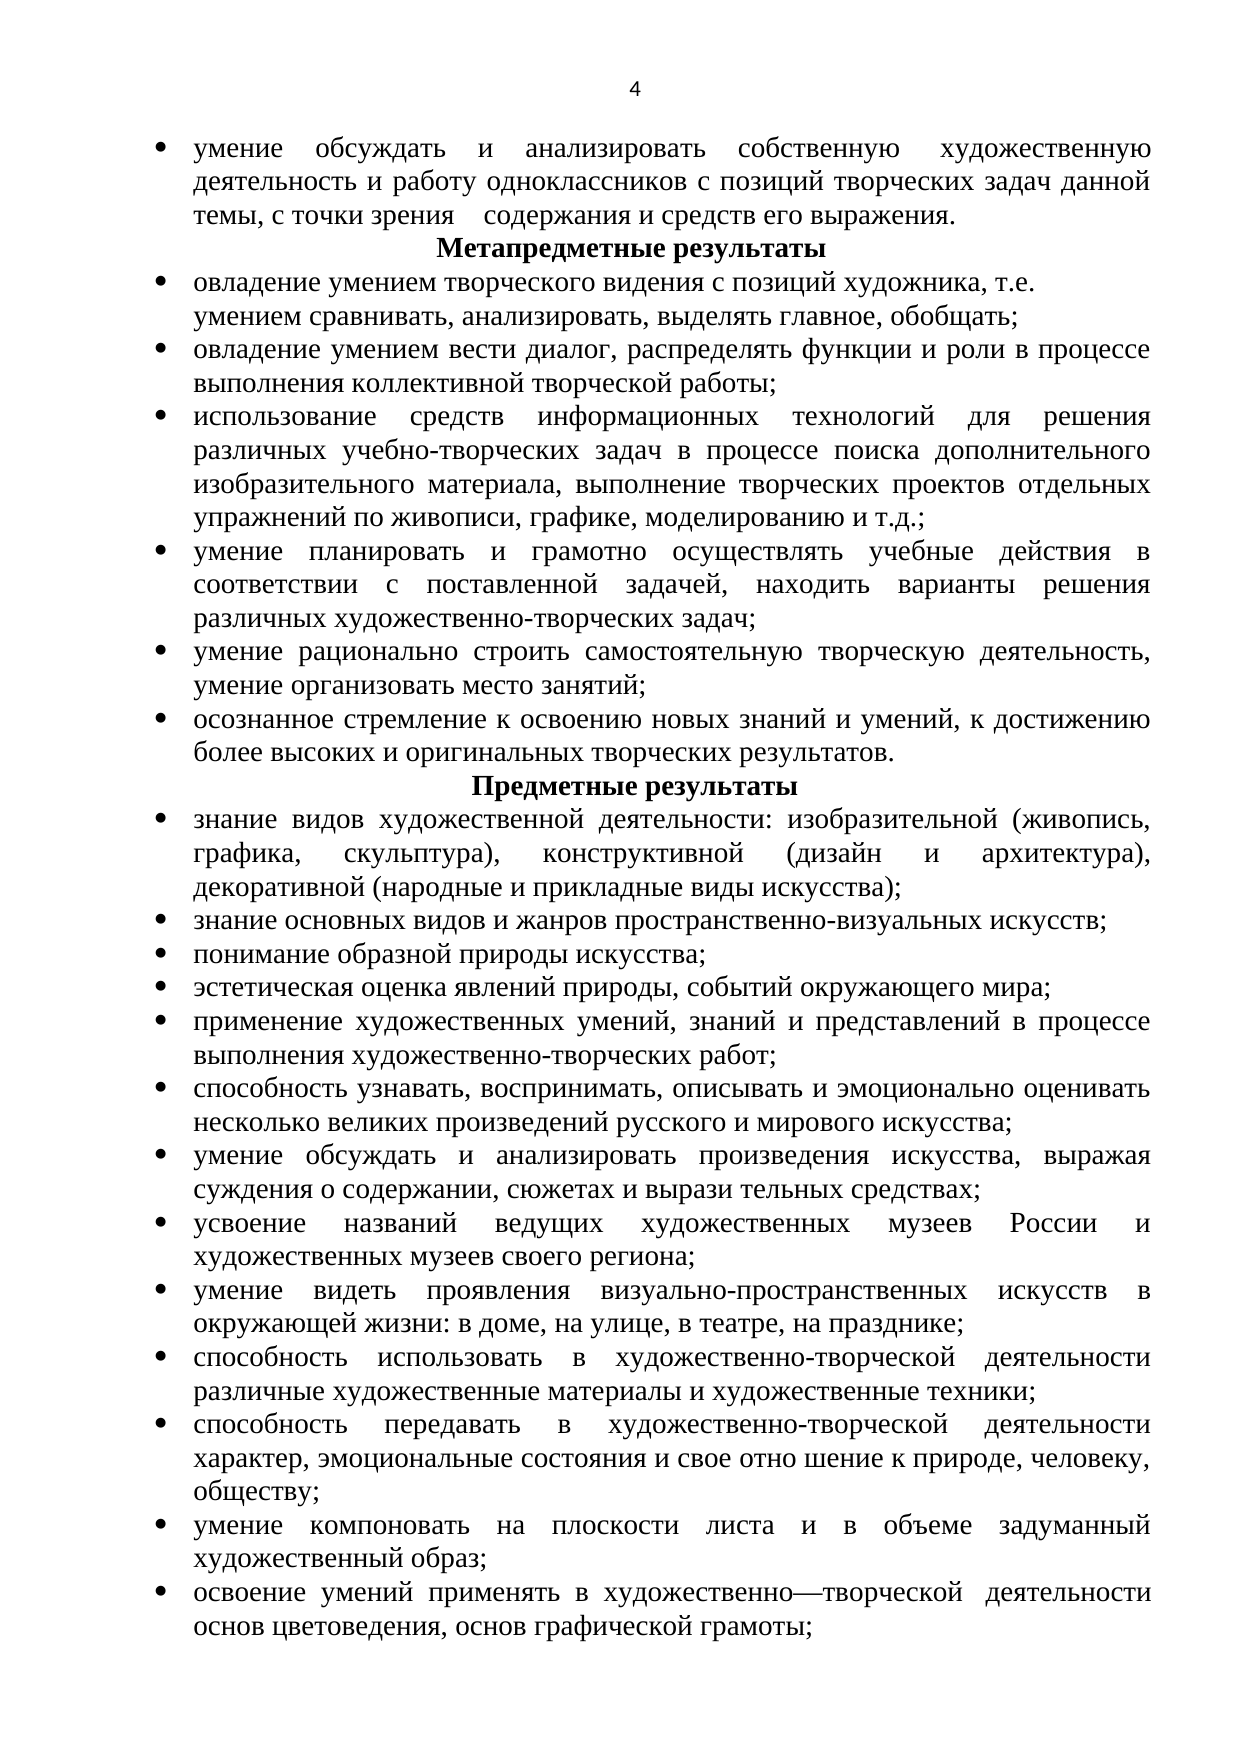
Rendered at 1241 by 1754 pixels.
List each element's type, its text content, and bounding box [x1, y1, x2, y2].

list знание основных видов и жанров пространственно-визуальных искусств; [156, 902, 1152, 936]
list умение планировать и грамотно осуществлять учебные действия в соответствии с поставленной задачей, находить варианты решения различных художественно-творческих задач; [156, 533, 1152, 633]
list знание видов художественной деятельности: изобразительной (живопись, графика, скульптура), конструктивной (дизайн и архитектура), декоративной (народные и прикладные виды искусства); [156, 801, 1152, 902]
text Предметные результаты [118, 768, 1152, 801]
list умение видеть проявления визуально-пространственных искусств в окружающей жизни: в доме, на улице, в театре, на празднике; [156, 1272, 1152, 1339]
list применение художественных умений, знаний и представлений в процессе выполнения художественно-творческих работ; [156, 1003, 1152, 1070]
list умение рационально строить самостоятельную творческую деятельность, умение организовать место занятий; [156, 633, 1152, 701]
list освоение умений применять в художественно—творческой деятельности основ цветоведения, основ графической грамоты; [156, 1574, 1152, 1641]
list понимание образной природы искусства; [156, 936, 1152, 969]
list способность передавать в художественно-творческой деятельности характер, эмоциональные состояния и свое отно шение к природе, человеку, обществу; [156, 1406, 1152, 1507]
list овладение умением вести диалог, распределять функции и роли в процессе выполнения коллективной творческой работы; [156, 331, 1152, 398]
text Метапредметные результаты [118, 231, 1152, 264]
list способность узнавать, воспринимать, описывать и эмоционально оценивать несколько великих произведений русского и мирового искусства; [156, 1070, 1152, 1137]
list умение компоновать на плоскости листа и в объеме задуманный художественный образ; [156, 1507, 1152, 1574]
list способность использовать в художественно-творческой деятельности различные художественные материалы и художественные техники; [156, 1339, 1152, 1406]
list усвоение названий ведущих художественных музеев России и художественных музеев своего региона; [156, 1205, 1152, 1272]
list использование средств информационных технологий для решения различных учебно-творческих задач в процессе поиска дополнительного изобразительного материала, выполнение творческих проектов отдельных упражнений по живописи, графике, моделированию и т.д.; [156, 398, 1152, 533]
list умение обсуждать и анализировать собственную художественную деятельность и работу одноклассников с позиций творческих задач данной темы, с точки зрения содержания и средств его выражения. [156, 130, 1152, 231]
list осознанное стремление к освоению новых знаний и умений, к достижению более высоких и оригинальных творческих результатов. [156, 701, 1152, 768]
list умение обсуждать и анализировать произведения искусства, выражая суждения о содержании, сюжетах и вырази тельных средствах; [156, 1137, 1152, 1205]
list овладение умением творческого видения с позиций художника, т.е. умением сравнивать, анализировать, выделять главное, обобщать; [156, 264, 1152, 331]
list эстетическая оценка явлений природы, событий окружающего мира; [156, 969, 1152, 1003]
